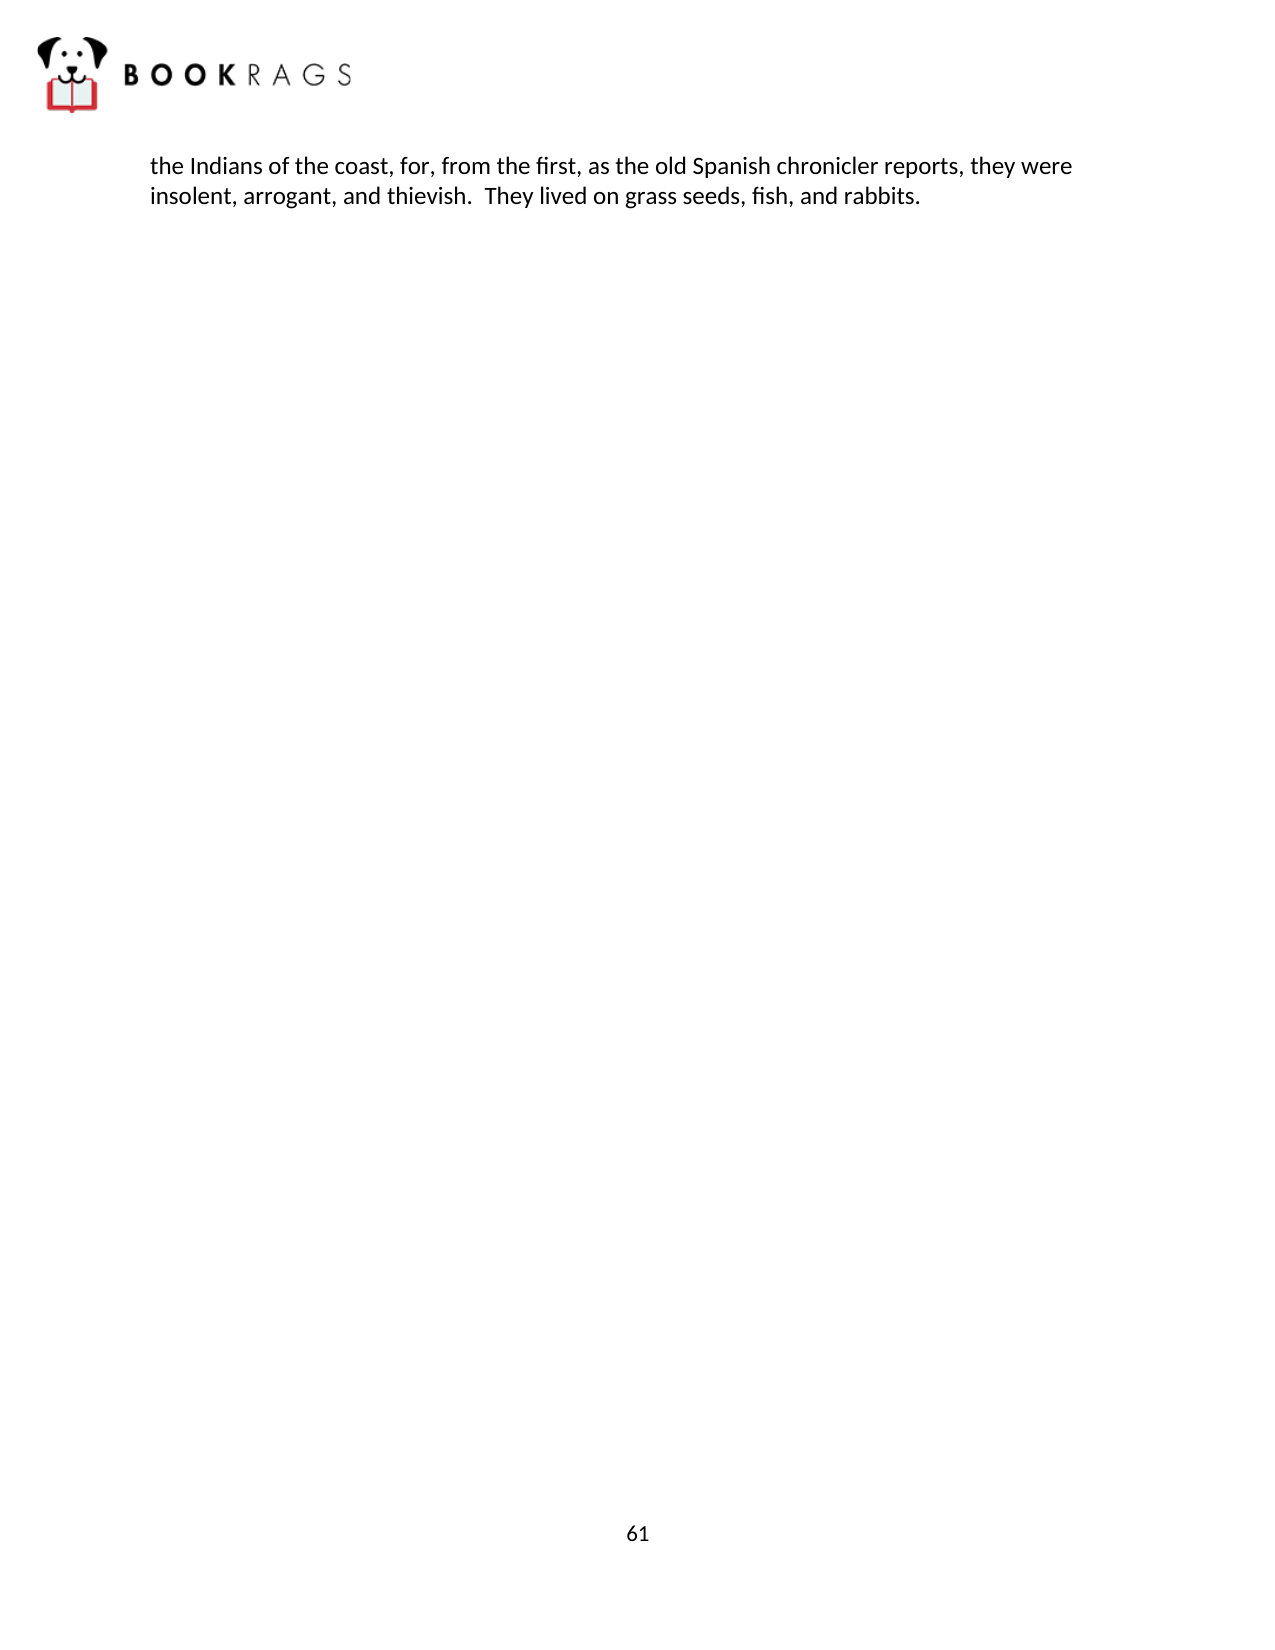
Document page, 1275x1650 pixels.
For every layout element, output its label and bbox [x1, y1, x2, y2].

text [150, 150, 1125, 211]
picture [37, 37, 351, 113]
